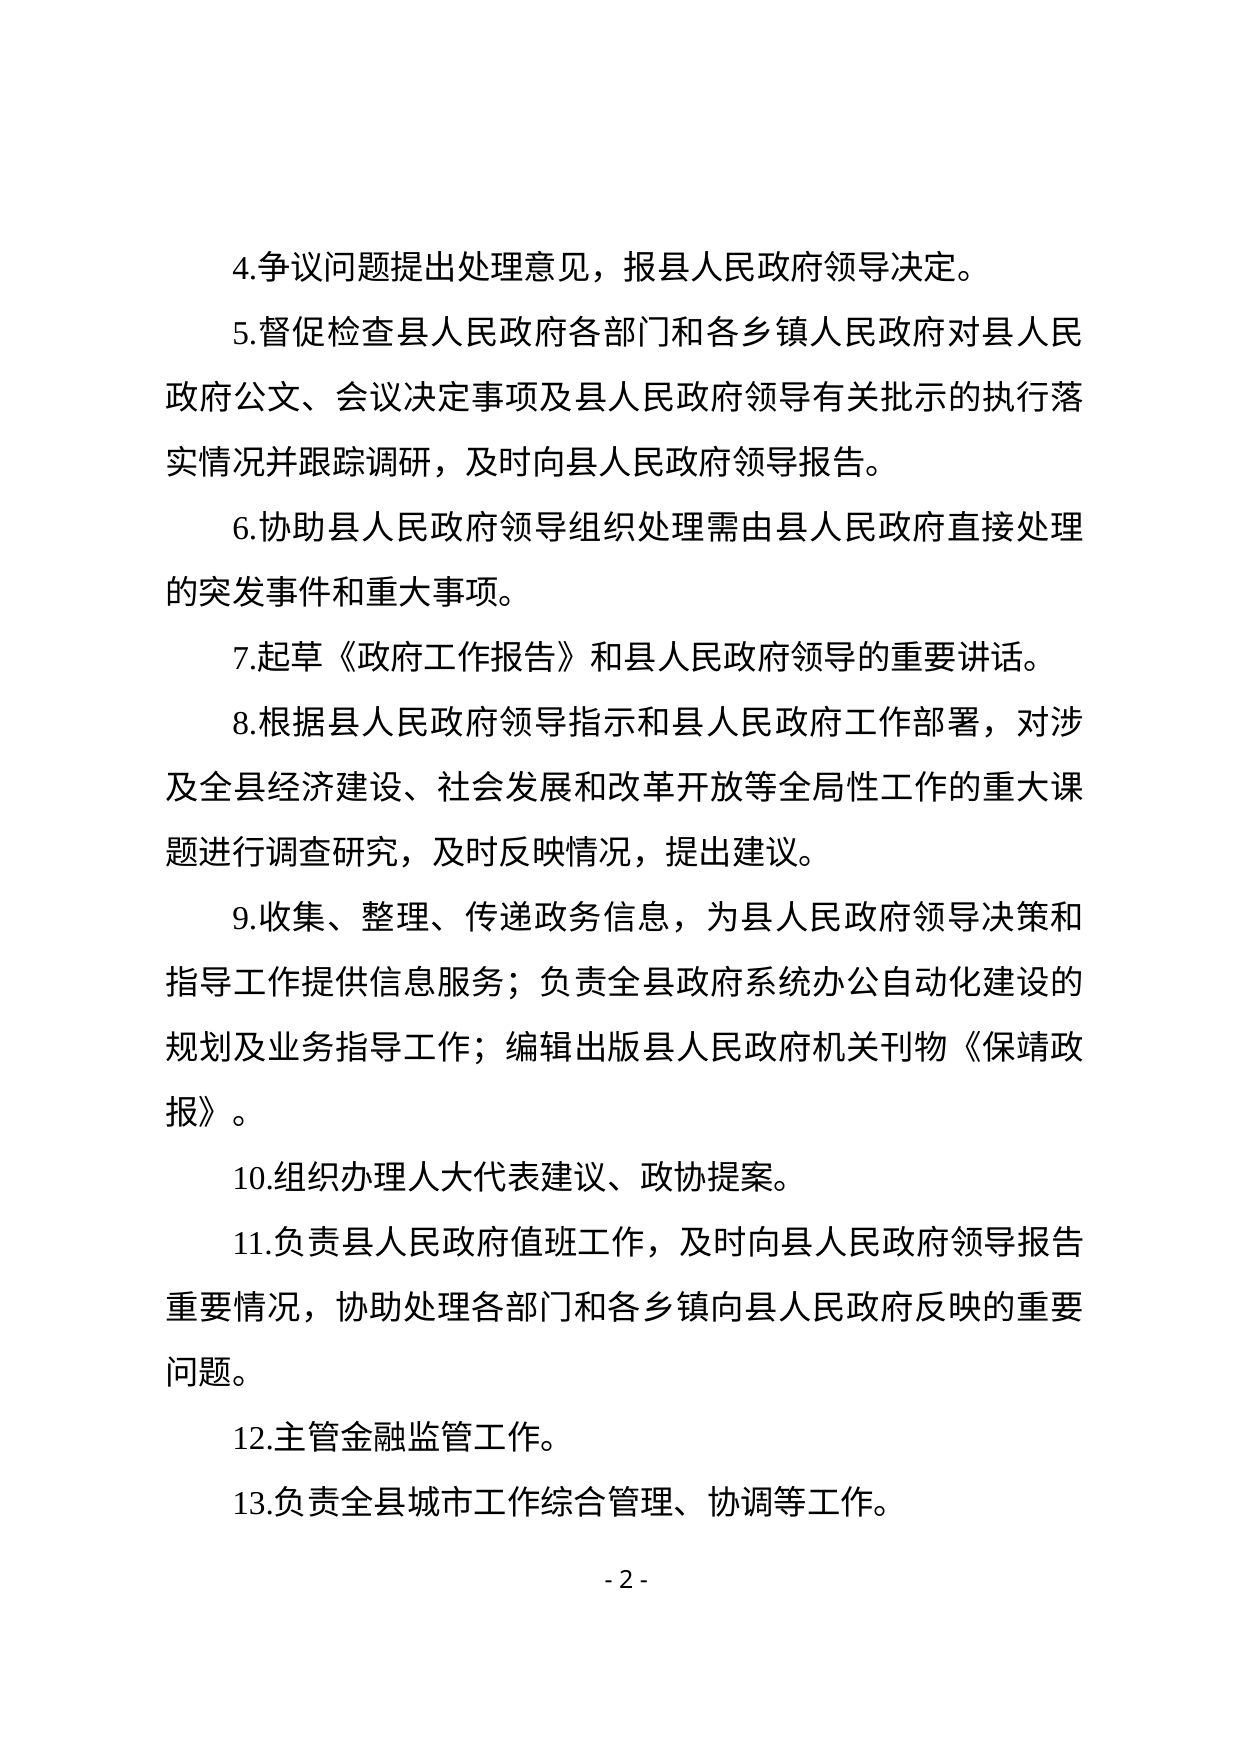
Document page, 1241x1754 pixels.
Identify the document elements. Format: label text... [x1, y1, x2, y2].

text 12.主管金融监管工作。 [165, 1403, 1087, 1468]
text 7.起草《政府工作报告》和县人民政府领导的重要讲话。 [165, 623, 1087, 688]
text 6.协助县人民政府领导组织处理需由县人民政府直接处理的突发事件和重大事项。 [165, 493, 1087, 623]
text 13.负责全县城市工作综合管理、协调等工作。 [165, 1468, 1087, 1533]
text 5.督促检查县人民政府各部门和各乡镇人民政府对县人民政府公文、会议决定事项及县人民政府领导有关批示的执行落实情况并跟踪调研，及时向县人民政府领导报告。 [165, 298, 1087, 493]
text 10.组织办理人大代表建议、政协提案。 [165, 1143, 1087, 1208]
text 4.争议问题提出处理意见，报县人民政府领导决定。 [165, 233, 1087, 298]
text 8.根据县人民政府领导指示和县人民政府工作部署，对涉及全县经济建设、社会发展和改革开放等全局性工作的重大课题进行调查研究，及时反映情况，提出建议。 [165, 688, 1087, 883]
text 9.收集、整理、传递政务信息，为县人民政府领导决策和指导工作提供信息服务；负责全县政府系统办公自动化建设的规划及业务指导工作；编辑出版县人民政府机关刊物《保靖政报》。 [165, 883, 1087, 1143]
text 11.负责县人民政府值班工作，及时向县人民政府领导报告重要情况，协助处理各部门和各乡镇向县人民政府反映的重要问题。 [165, 1208, 1087, 1403]
